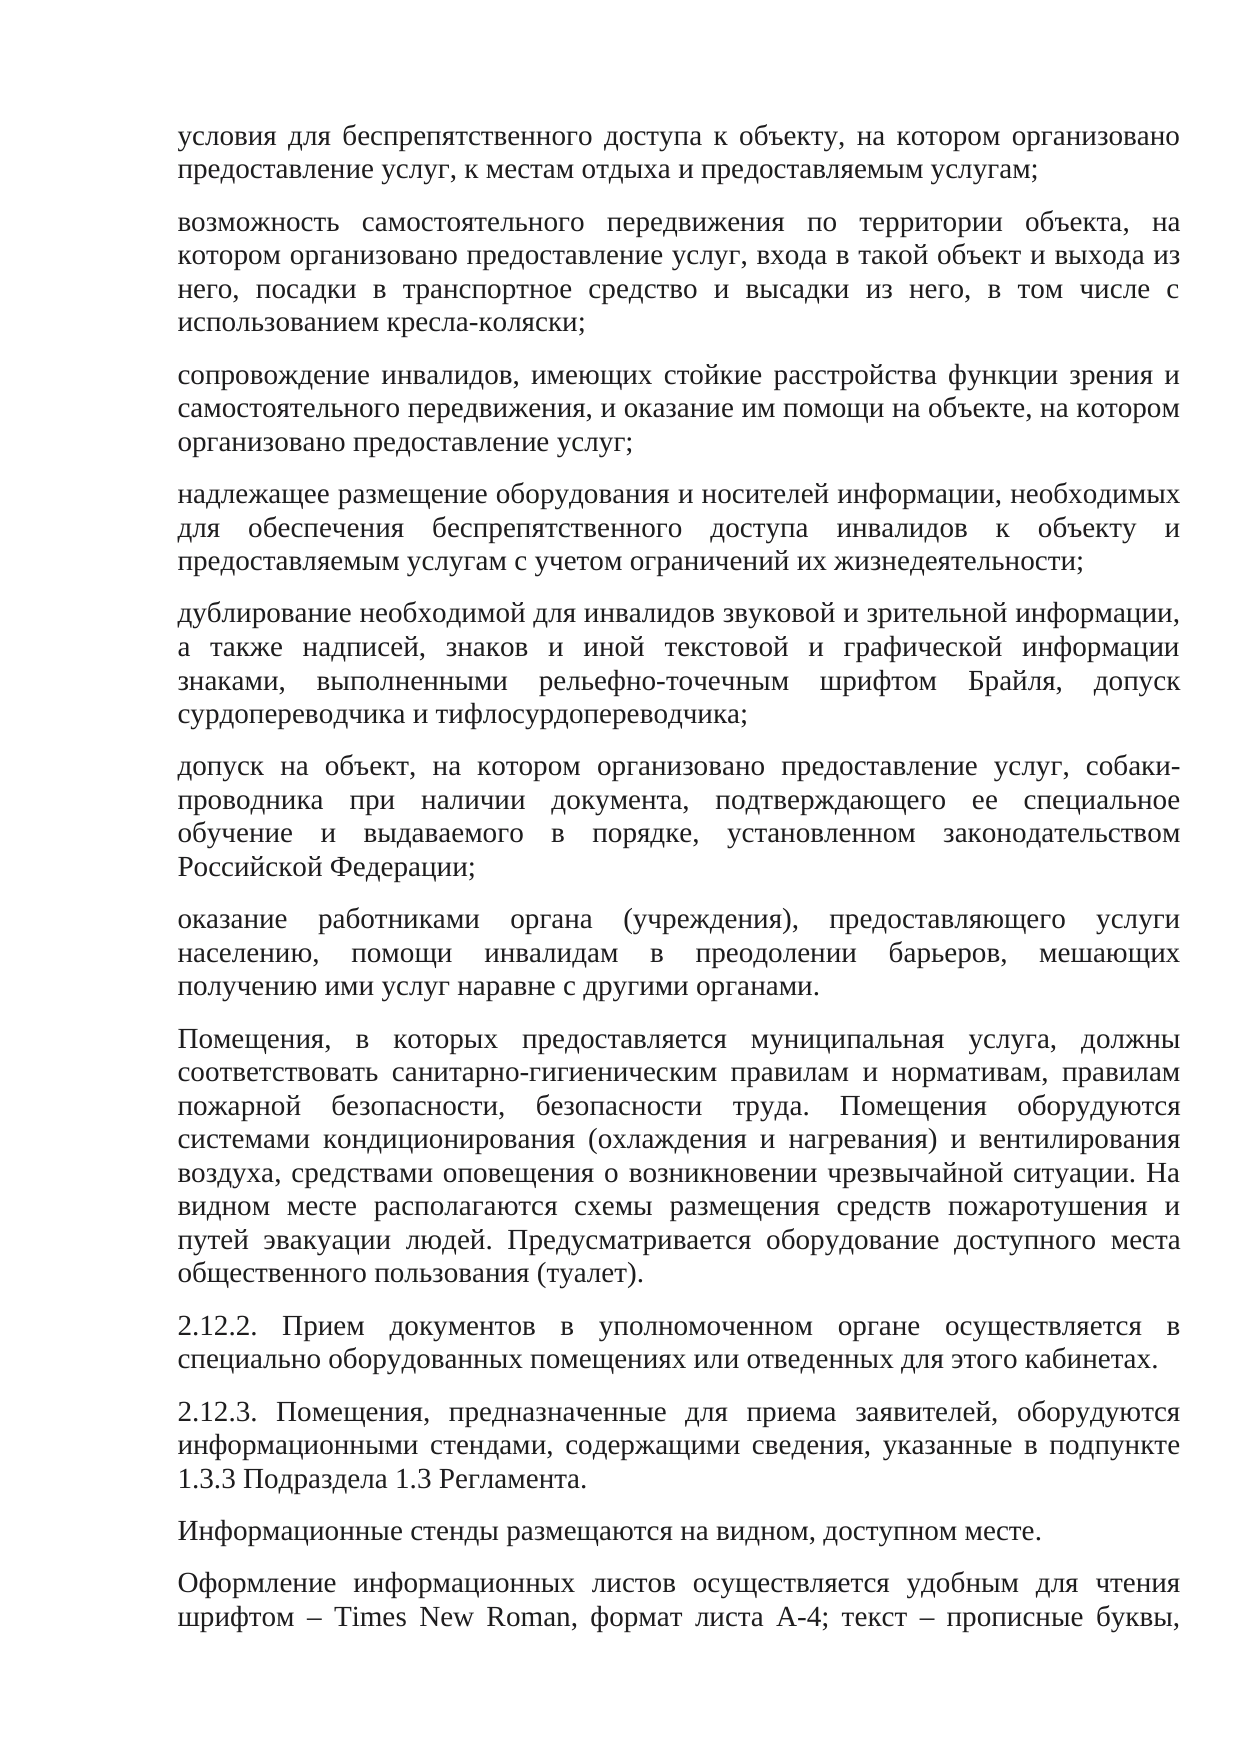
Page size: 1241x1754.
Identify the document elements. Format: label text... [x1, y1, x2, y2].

text сопровождение инвалидов, имеющих стойкие расстройства функции зрения и самостоятельного передвижения, и оказание им помощи на объекте, на котором организовано предоставление услуг; [177, 357, 1181, 457]
text оказание работниками органа (учреждения), предоставляющего услуги населению, помощи инвалидам в преодолении барьеров, мешающих получению ими услуг наравне с другими органами. [177, 901, 1181, 1002]
text 2.12.2. Прием документов в уполномоченном органе осуществляется в специально оборудованных помещениях или отведенных для этого кабинетах. [177, 1308, 1181, 1375]
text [177, 1565, 1181, 1632]
text Информационные стенды размещаются на видном, доступном месте. [177, 1513, 1181, 1547]
text 2.12.3. Помещения, предназначенные для приема заявителей, оборудуются информационными стендами, содержащими сведения, указанные в подпункте 1.3.3 Подраздела 1.3 Регламента. [177, 1394, 1181, 1494]
text условия для беспрепятственного доступа к объекту, на котором организовано предоставление услуг, к местам отдыха и предоставляемым услугам; [177, 118, 1181, 185]
text Помещения, в которых предоставляется муниципальная услуга, должны соответствовать санитарно-гигиеническим правилам и нормативам, правилам пожарной безопасности, безопасности труда. Помещения оборудуются системами кондиционирования (охлаждения и нагревания) и вентилирования воздуха, средствами оповещения о возникновении чрезвычайной ситуации. На видном месте располагаются схемы размещения средств пожаротушения и путей эвакуации людей. Предусматривается оборудование доступного места общественного пользования (туалет). [177, 1021, 1181, 1289]
text надлежащее размещение оборудования и носителей информации, необходимых для обеспечения беспрепятственного доступа инвалидов к объекту и предоставляемым услугам с учетом ограничений их жизнедеятельности; [177, 476, 1181, 577]
text дублирование необходимой для инвалидов звуковой и зрительной информации, а также надписей, знаков и иной текстовой и графической информации знаками, выполненными рельефно-точечным шрифтом Брайля, допуск сурдопереводчика и тифлосурдопереводчика; [177, 596, 1181, 730]
text допуск на объект, на котором организовано предоставление услуг, собаки-проводника при наличии документа, подтверждающего ее специальное обучение и выдаваемого в порядке, установленном законодательством Российской Федерации; [177, 748, 1181, 883]
text возможность самостоятельного передвижения по территории объекта, на котором организовано предоставление услуг, входа в такой объект и выхода из него, посадки в транспортное средство и высадки из него, в том числе с использованием кресла-коляски; [177, 204, 1181, 338]
